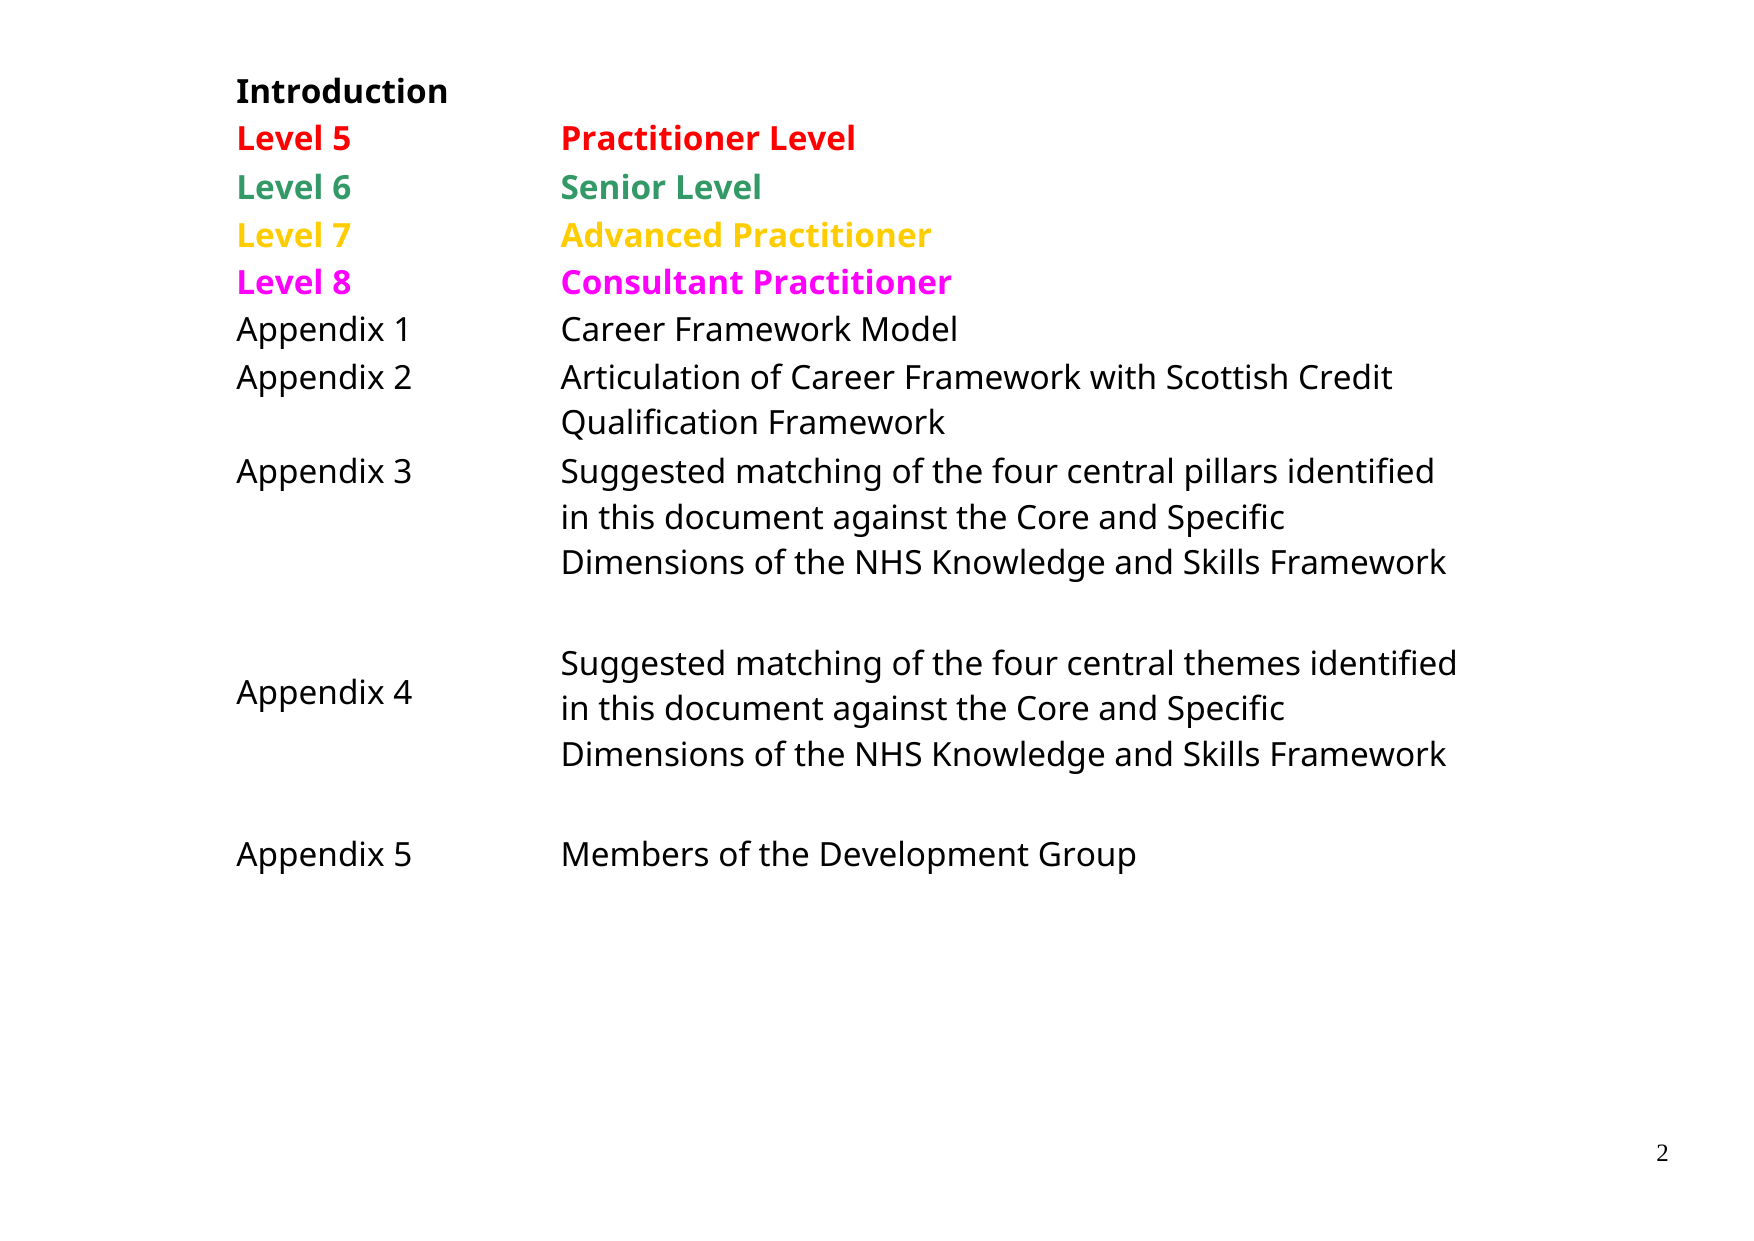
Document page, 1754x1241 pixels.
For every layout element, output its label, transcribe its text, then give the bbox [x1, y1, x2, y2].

table_cell Level 5 [225, 115, 549, 164]
table_cell Level 6 [225, 164, 549, 211]
table_cell Appendix 4 [225, 640, 549, 831]
table_cell Senior Level [549, 164, 1483, 211]
table_cell Appendix 5 [225, 831, 549, 926]
table_header Introduction [225, 68, 1483, 115]
table_cell Appendix 2 [225, 354, 549, 448]
table_cell Level 7 [225, 211, 549, 259]
table_cell Practitioner Level [549, 115, 1483, 164]
table_cell Members of the Development Group [549, 831, 1483, 926]
table_cell Appendix 1 [225, 306, 549, 353]
table_cell Suggested matching of the four central pillars identified in this document against the Core and Specific Dimensions of the NHS Knowledge and Skills Framework [549, 448, 1483, 640]
table_cell Consultant Practitioner [549, 259, 1483, 306]
table_cell Advanced Practitioner [549, 211, 1483, 259]
table_cell Appendix 3 [225, 448, 549, 640]
table_cell Articulation of Career Framework with Scottish Credit Qualification Framework [549, 354, 1483, 448]
table_cell Suggested matching of the four central themes identified in this document against the Core and Specific Dimensions of the NHS Knowledge and Skills Framework [549, 640, 1483, 831]
table_cell Level 8 [225, 259, 549, 306]
table_cell Career Framework Model [549, 306, 1483, 353]
